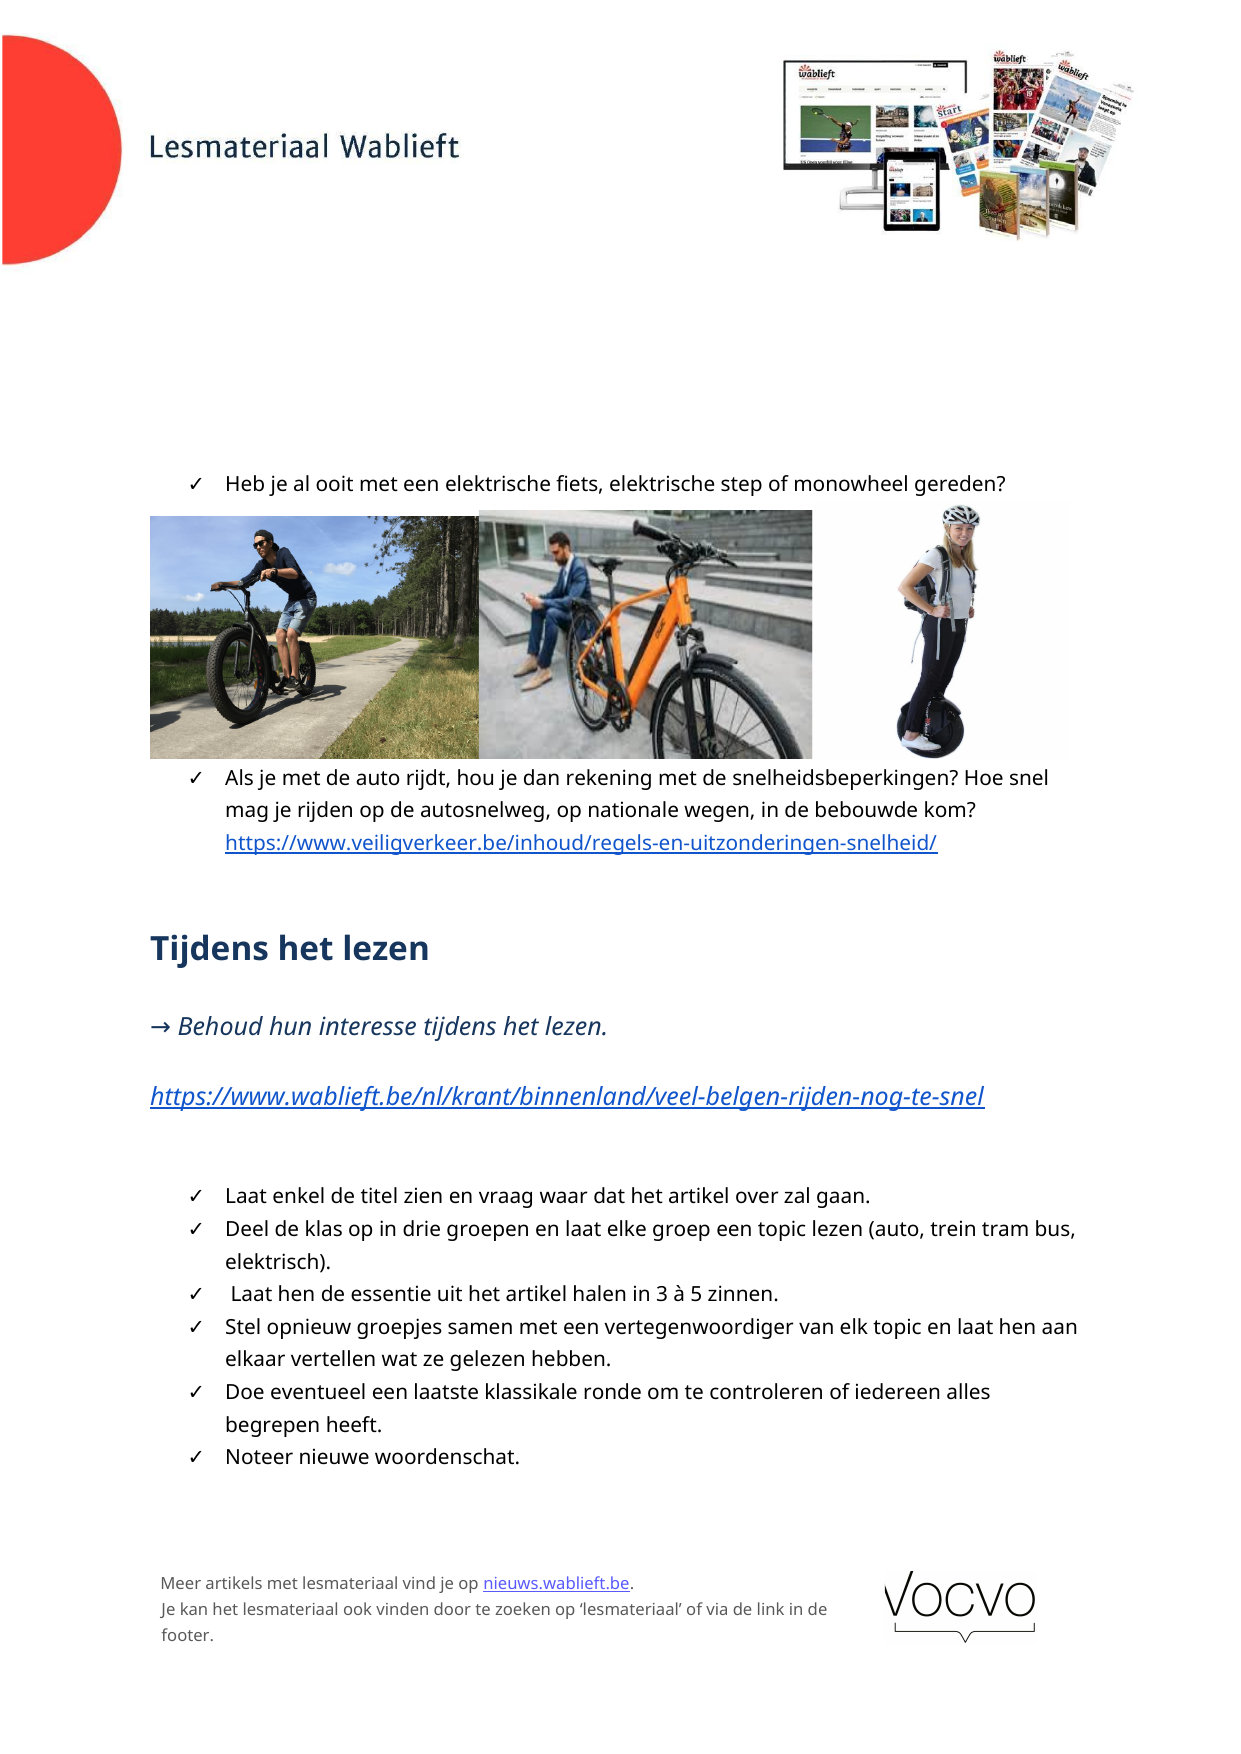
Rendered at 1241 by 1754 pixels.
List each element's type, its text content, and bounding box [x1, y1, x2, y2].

list Heb je al ooit met een elektrische fiets, elektrische step of monowheel gereden? [187, 469, 1090, 497]
list Noteer nieuwe woordenschat. [187, 1442, 1090, 1471]
list Laat hen de essentie uit het artikel halen in 3 à 5 zinnen. [187, 1279, 1090, 1308]
list Doe eventueel een laatste klassikale ronde om te controleren of iedereen alles begrepen heeft. [187, 1377, 1090, 1438]
text Tijdens het lezen [150, 925, 1090, 970]
list Laat enkel de titel zien en vraag waar dat het artikel over zal gaan. [187, 1182, 1090, 1210]
picture [150, 501, 1069, 759]
picture [2, 0, 1241, 306]
picture [884, 1571, 1037, 1645]
list Stel opnieuw groepjes samen met een vertegenwoordiger van elk topic en laat hen aan elkaar vertellen wat ze gelezen hebben. [187, 1312, 1090, 1373]
text https://www.wablieft.be/nl/krant/binnenland/veel-belgen-rijden-nog-te-snel [150, 1078, 1090, 1113]
list Deel de klas op in drie groepen en laat elke groep een topic lezen (auto, trein tram bus, elektrisch). [187, 1214, 1090, 1275]
list Als je met de auto rijdt, hou je dan rekening met de snelheidsbeperkingen? Hoe snel mag je rijden op de autosnelweg, op nationale wegen, in de bebouwde kom? https://www.veiligverkeer.be/inhoud/regels-en-uitzonderingen-snelheid/ [187, 763, 1090, 857]
